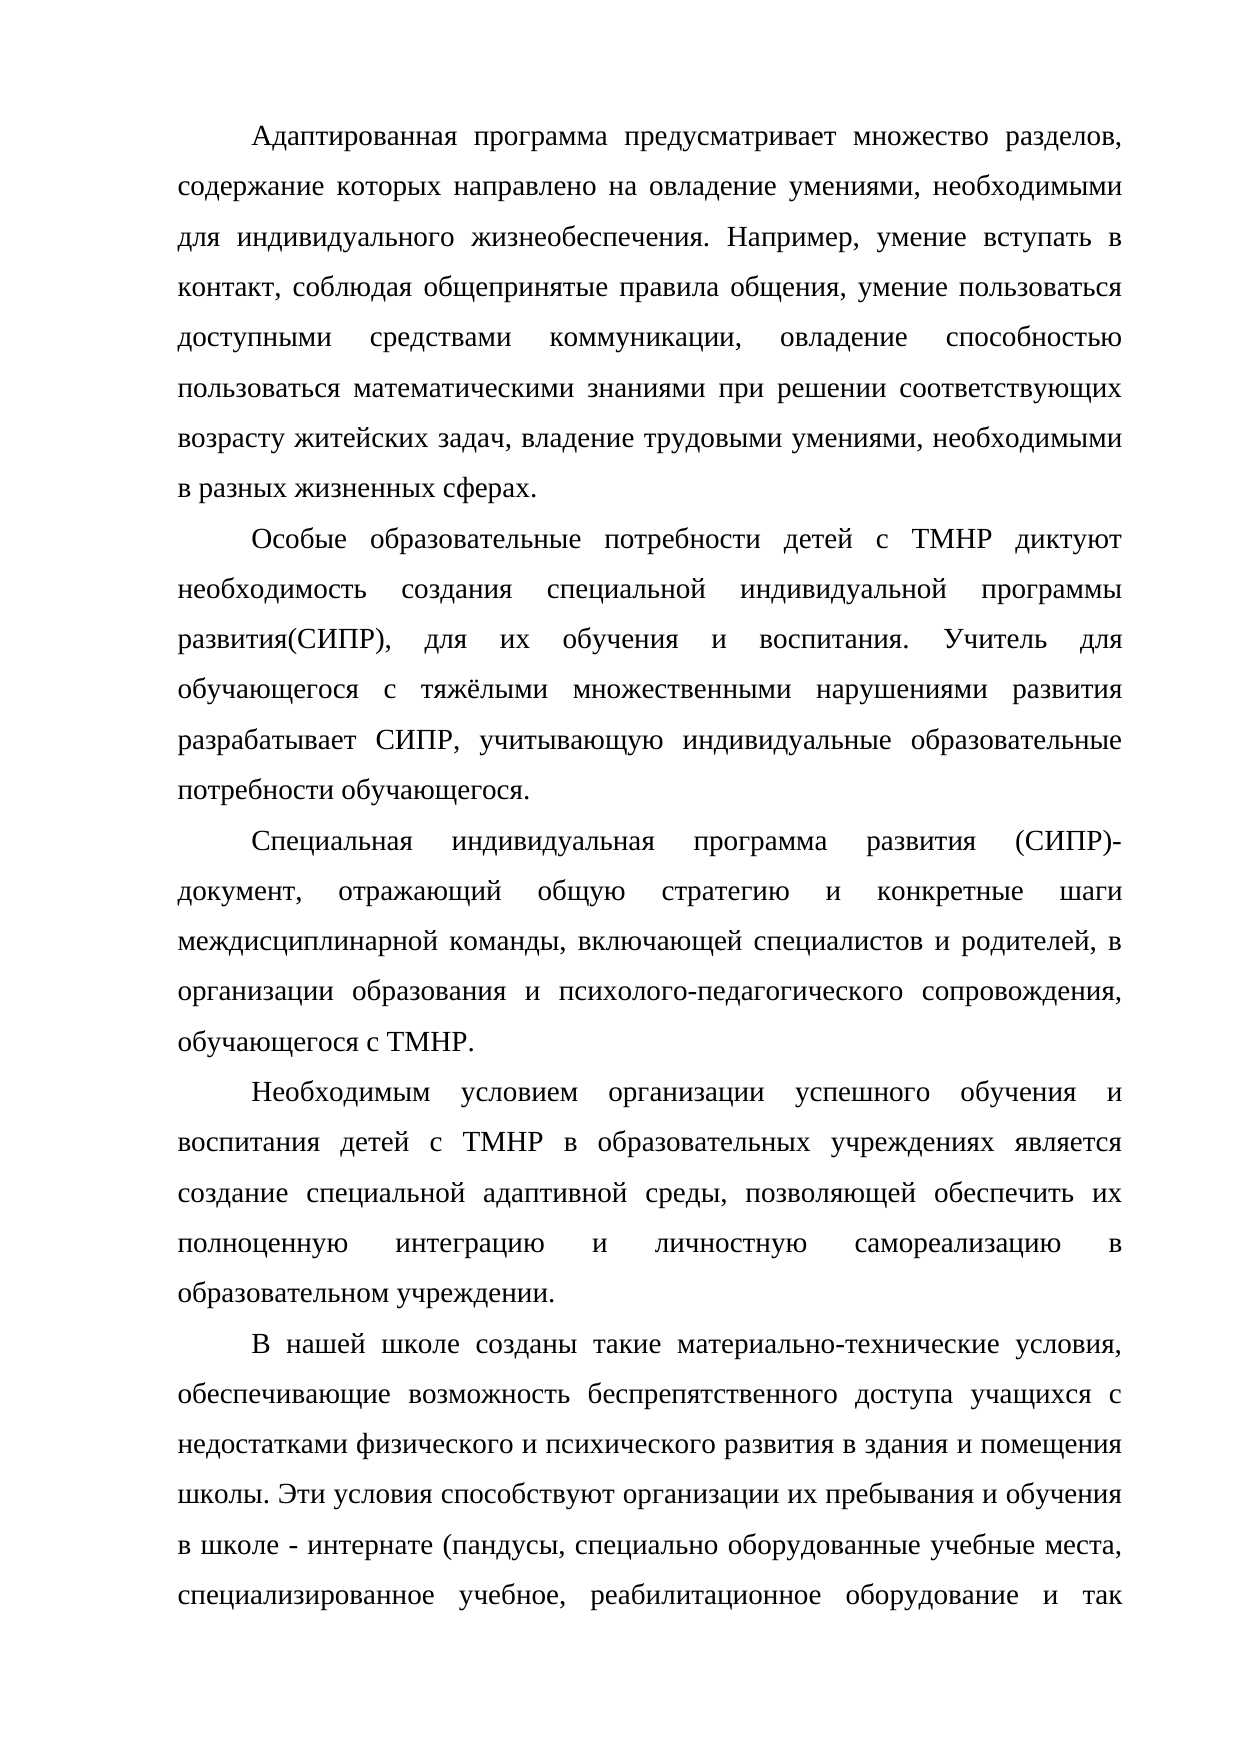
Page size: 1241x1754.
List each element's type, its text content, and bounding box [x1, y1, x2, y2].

text Специальная индивидуальная программа развития (СИПР)- документ, отражающий общую стратегию и конкретные шаги междисциплинарной команды, включающей специалистов и родителей, в организации образования и психолого-педагогического сопровождения, обучающегося с ТМНР. [177, 823, 1123, 1057]
text Необходимым условием организации успешного обучения и воспитания детей с ТМНР в образовательных учреждениях является создание специальной адаптивной среды, позволяющей обеспечить их полноценную интеграцию и личностную самореализацию в образовательном учреждении. [177, 1074, 1123, 1309]
text Особые образовательные потребности детей с ТМНР диктуют необходимость создания специальной индивидуальной программы развития(СИПР), для их обучения и воспитания. Учитель для обучающегося с тяжёлыми множественными нарушениями развития разрабатывает СИПР, учитывающую индивидуальные образовательные потребности обучающегося. [177, 521, 1123, 806]
text Адаптированная программа предусматривает множество разделов, содержание которых направлено на овладение умениями, необходимыми для индивидуального жизнеобеспечения. Например, умение вступать в контакт, соблюдая общепринятые правила общения, умение пользоваться доступными средствами коммуникации, овладение способностью пользоваться математическими знаниями при решении соответствующих возрасту житейских задач, владение трудовыми умениями, необходимыми в разных жизненных сферах. [177, 118, 1123, 504]
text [177, 1326, 1123, 1611]
